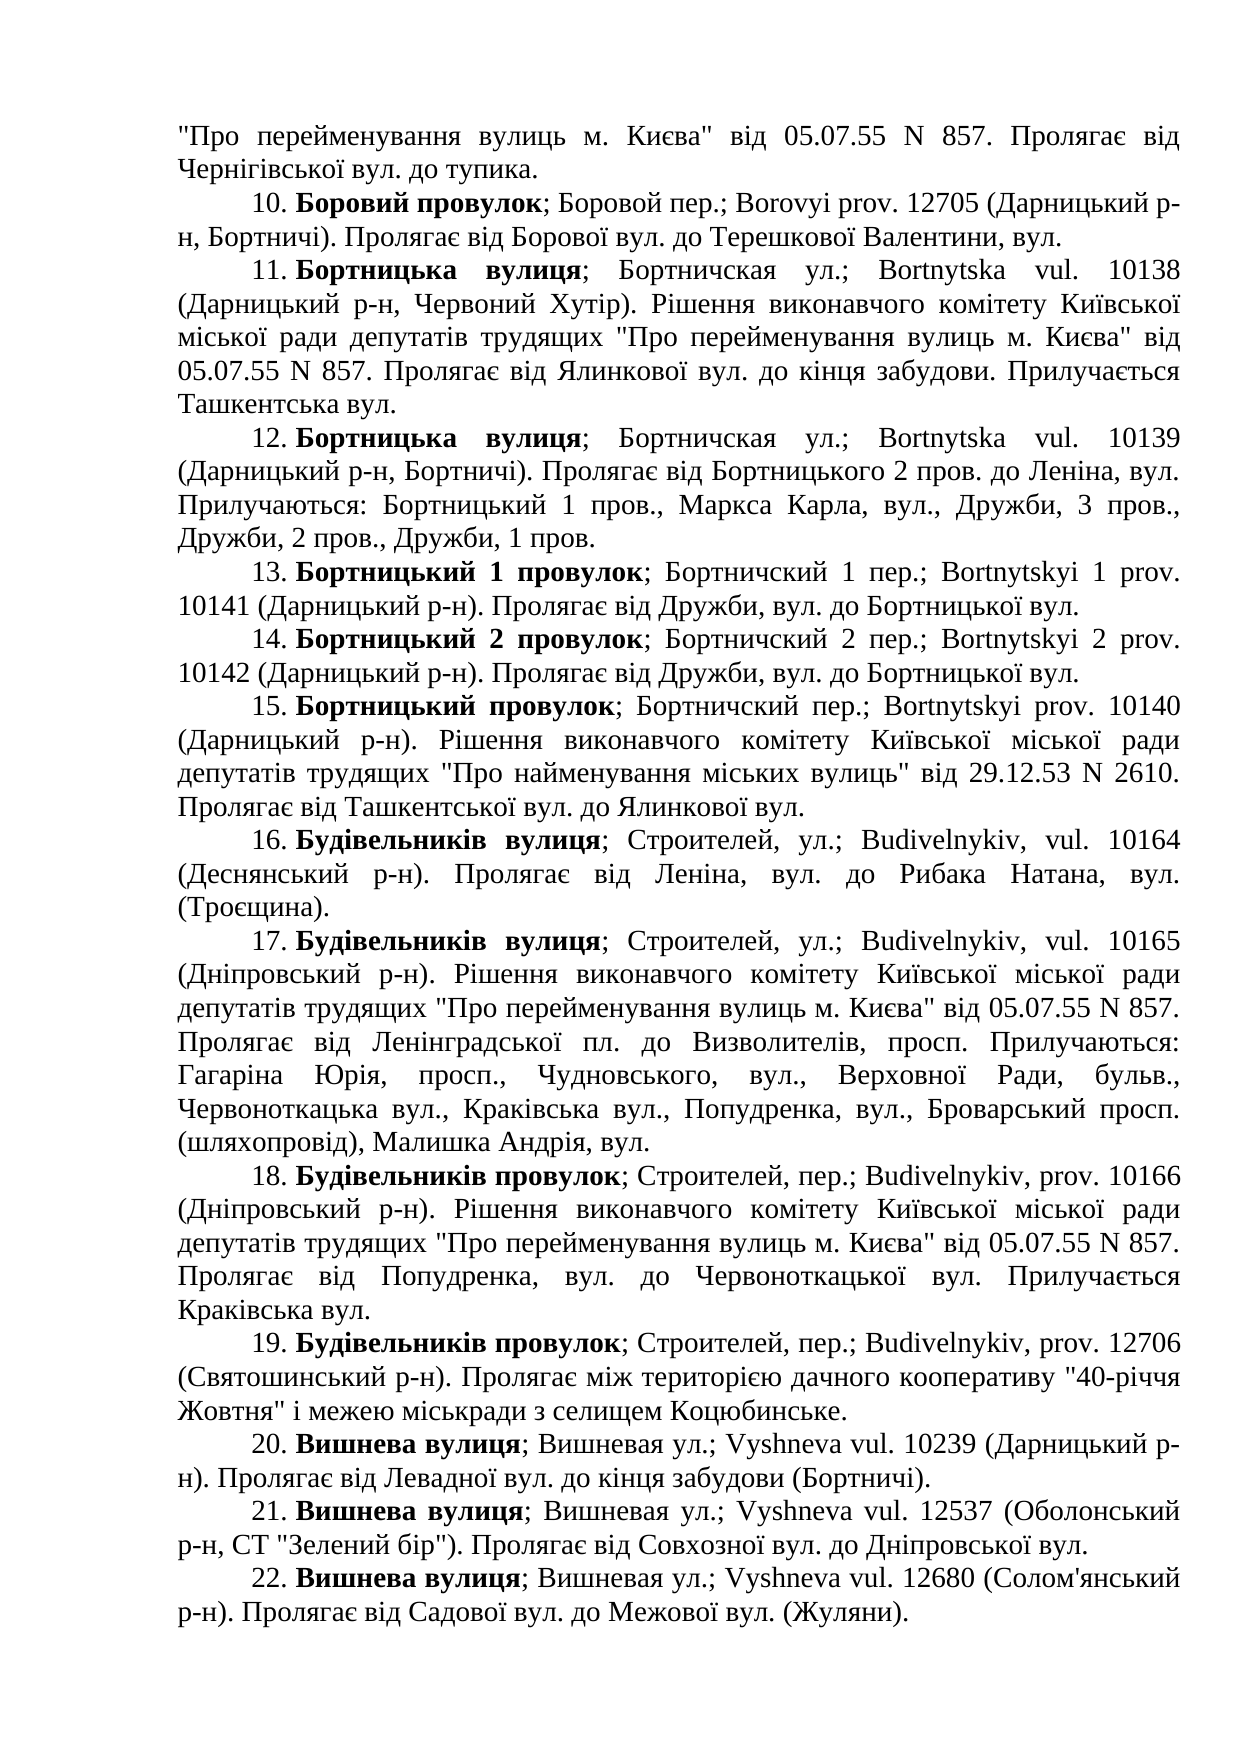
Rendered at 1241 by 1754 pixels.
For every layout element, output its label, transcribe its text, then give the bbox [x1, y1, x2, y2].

list Боровий провулок; Боровой пер.; Borovyi prov. 12705 (Дарницький р-н, Бортничі). Пролягає від Борової вул. до Терешкової Валентини, вул. [177, 185, 1181, 252]
list Бортницький провулок; Бортничский пер.; Bortnytskyi prov. 10140 (Дарницький р-н). Рішення виконавчого комітету Київської міської ради депутатів трудящих "Про найменування міських вулиць" від 29.12.53 N 2610. Пролягає від Ташкентської вул. до Ялинкової вул. [177, 688, 1181, 822]
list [177, 118, 1181, 185]
list Бортницька вулиця; Бортничская ул.; Bortnytska vul. 10138 (Дарницький р-н, Червоний Хутір). Рішення виконавчого комітету Київської міської ради депутатів трудящих "Про перейменування вулиць м. Києва" від 05.07.55 N 857. Пролягає від Ялинкової вул. до кінця забудови. Прилучається Ташкентська вул. [177, 252, 1181, 420]
list Бортницький 1 провулок; Бортничский 1 пер.; Bortnytskyi 1 prov. 10141 (Дарницький р-н). Пролягає від Дружби, вул. до Бортницької вул. [177, 554, 1181, 621]
list Вишнева вулиця; Вишневая ул.; Vyshneva vul. 12680 (Солом'янський р-н). Пролягає від Садової вул. до Межової вул. (Жуляни). [177, 1560, 1181, 1627]
list Будівельників вулиця; Строителей, ул.; Budivelnykiv, vul. 10165 (Дніпровський р-н). Рішення виконавчого комітету Київської міської ради депутатів трудящих "Про перейменування вулиць м. Києва" від 05.07.55 N 857. Пролягає від Ленінградської пл. до Визволителів, просп. Прилучаються: Гагаріна Юрія, просп., Чудновського, вул., Верховної Ради, бульв., Червоноткацька вул., Краківська вул., Попудренка, вул., Броварський просп. (шляхопровід), Малишка Андрія, вул. [177, 923, 1181, 1158]
list Вишнева вулиця; Вишневая ул.; Vyshneva vul. 10239 (Дарницький р-н). Пролягає від Левадної вул. до кінця забудови (Бортничі). [177, 1426, 1181, 1493]
list Бортницький 2 провулок; Бортничский 2 пер.; Bortnytskyi 2 prov. 10142 (Дарницький р-н). Пролягає від Дружби, вул. до Бортницької вул. [177, 621, 1181, 688]
list Будівельників провулок; Строителей, пер.; Budivelnykiv, prov. 12706 (Святошинський р-н). Пролягає між територією дачного кооперативу "40-річчя Жовтня" і межею міськради з селищем Коцюбинське. [177, 1326, 1181, 1426]
list Будівельників провулок; Строителей, пер.; Budivelnykiv, prov. 10166 (Дніпровський р-н). Рішення виконавчого комітету Київської міської ради депутатів трудящих "Про перейменування вулиць м. Києва" від 05.07.55 N 857. Пролягає від Попудренка, вул. до Червоноткацької вул. Прилучається Краківська вул. [177, 1158, 1181, 1326]
list Будівельників вулиця; Строителей, ул.; Budivelnykiv, vul. 10164 (Деснянський р-н). Пролягає від Леніна, вул. до Рибака Натана, вул. (Троєщина). [177, 822, 1181, 923]
list Бортницька вулиця; Бортничская ул.; Bortnytska vul. 10139 (Дарницький р-н, Бортничі). Пролягає від Бортницького 2 пров. до Леніна, вул. Прилучаються: Бортницький 1 пров., Маркса Карла, вул., Дружби, 3 пров., Дружби, 2 пров., Дружби, 1 пров. [177, 420, 1181, 554]
list Вишнева вулиця; Вишневая ул.; Vyshneva vul. 12537 (Оболонський р-н, СТ "Зелений бір"). Пролягає від Совхозної вул. до Дніпровської вул. [177, 1493, 1181, 1560]
